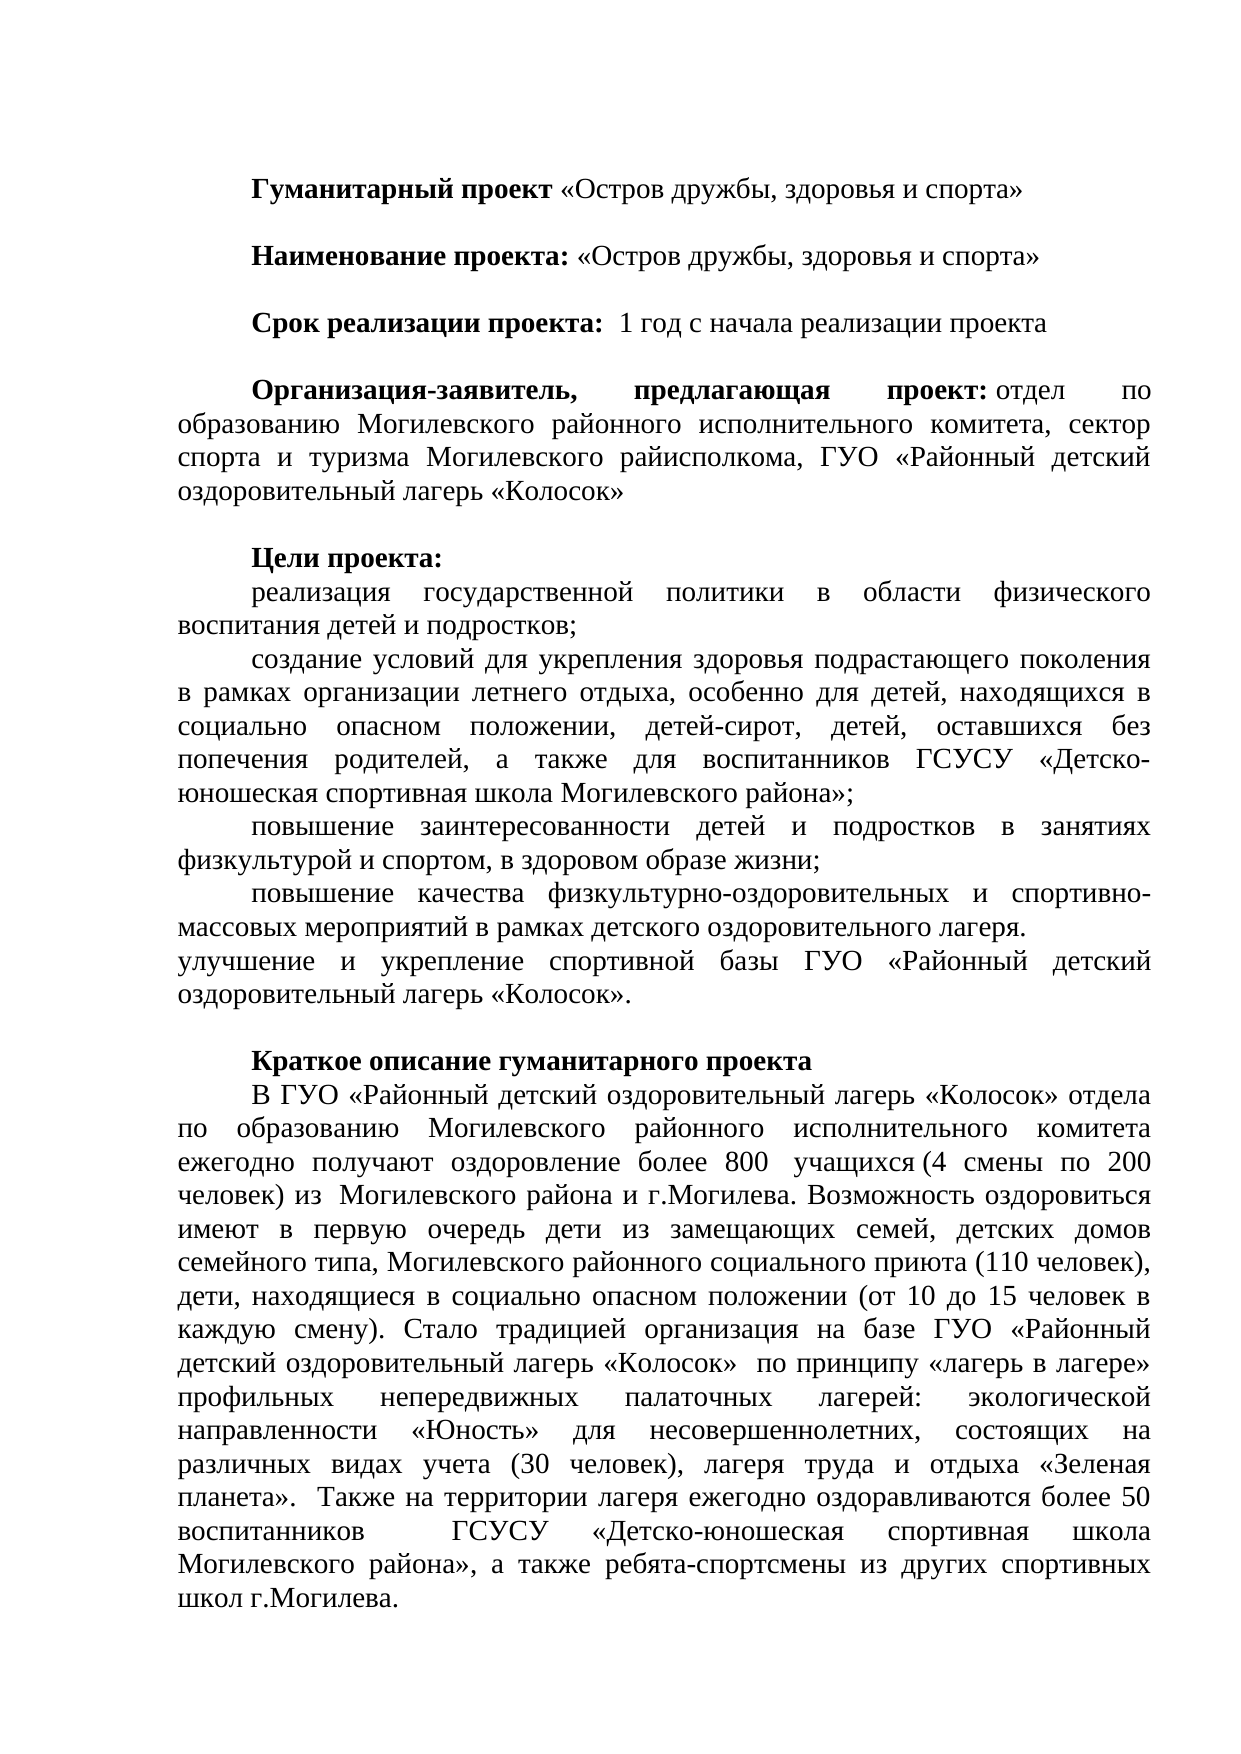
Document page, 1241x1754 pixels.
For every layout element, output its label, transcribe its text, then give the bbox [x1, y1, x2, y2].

text улучшение и укрепление спортивной базы ГУО «Районный детский оздоровительный лагерь «Колосок». [177, 943, 1152, 1010]
text Краткое описание гуманитарного проекта [177, 1043, 1152, 1077]
text создание условий для укрепления здоровья подрастающего поколения в рамках организации летнего отдыха, особенно для детей, находящихся в социально опасном положении, детей-сирот, детей, оставшихся без попечения родителей, а также для воспитанников ГСУСУ «Детско-юношеская спортивная школа Могилевского района»; [177, 641, 1152, 808]
text Цели проекта: [177, 540, 1152, 574]
text реализация государственной политики в области физического воспитания детей и подростков; [177, 574, 1152, 641]
text Наименование проекта: «Остров дружбы, здоровья и спорта» [177, 238, 1152, 272]
text Срок реализации проекта: 1 год с начала реализации проекта [177, 305, 1152, 339]
text В ГУО «Районный детский оздоровительный лагерь «Колосок» отдела по образованию Могилевского районного исполнительного комитета ежегодно получают оздоровление более 800 учащихся (4 смены по 200 человек) из Могилевского района и г.Могилева. Возможность оздоровиться имеют в первую очередь дети из замещающих семей, детских домов семейного типа, Могилевского районного социального приюта (110 человек), дети, находящиеся в социально опасном положении (от 10 до 15 человек в каждую смену). Стало традицией организация на базе ГУО «Районный детский оздоровительный лагерь «Колосок» по принципу «лагерь в лагере» профильных непередвижных палаточных лагерей: экологической направленности «Юность» для несовершеннолетних, состоящих на различных видах учета (30 человек), лагеря труда и отдыха «Зеленая планета». Также на территории лагеря ежегодно оздоравливаются более 50 воспитанников ГСУСУ «Детско-юношеская спортивная школа Могилевского района», а также ребята-спортсмены из других спортивных школ г.Могилева. [177, 1077, 1152, 1613]
text повышение качества физкультурно-оздоровительных и спортивно-массовых мероприятий в рамках детского оздоровительного лагеря. [177, 876, 1152, 943]
text Гуманитарный проект «Остров дружбы, здоровья и спорта» [177, 171, 1152, 205]
text повышение заинтересованности детей и подростков в занятиях физкультурой и спортом, в здоровом образе жизни; [177, 808, 1152, 876]
text Организация-заявитель, предлагающая проект: отдел по образованию Могилевского районного исполнительного комитета, сектор спорта и туризма Могилевского райисполкома, ГУО «Районный детский оздоровительный лагерь «Колосок» [177, 372, 1152, 507]
